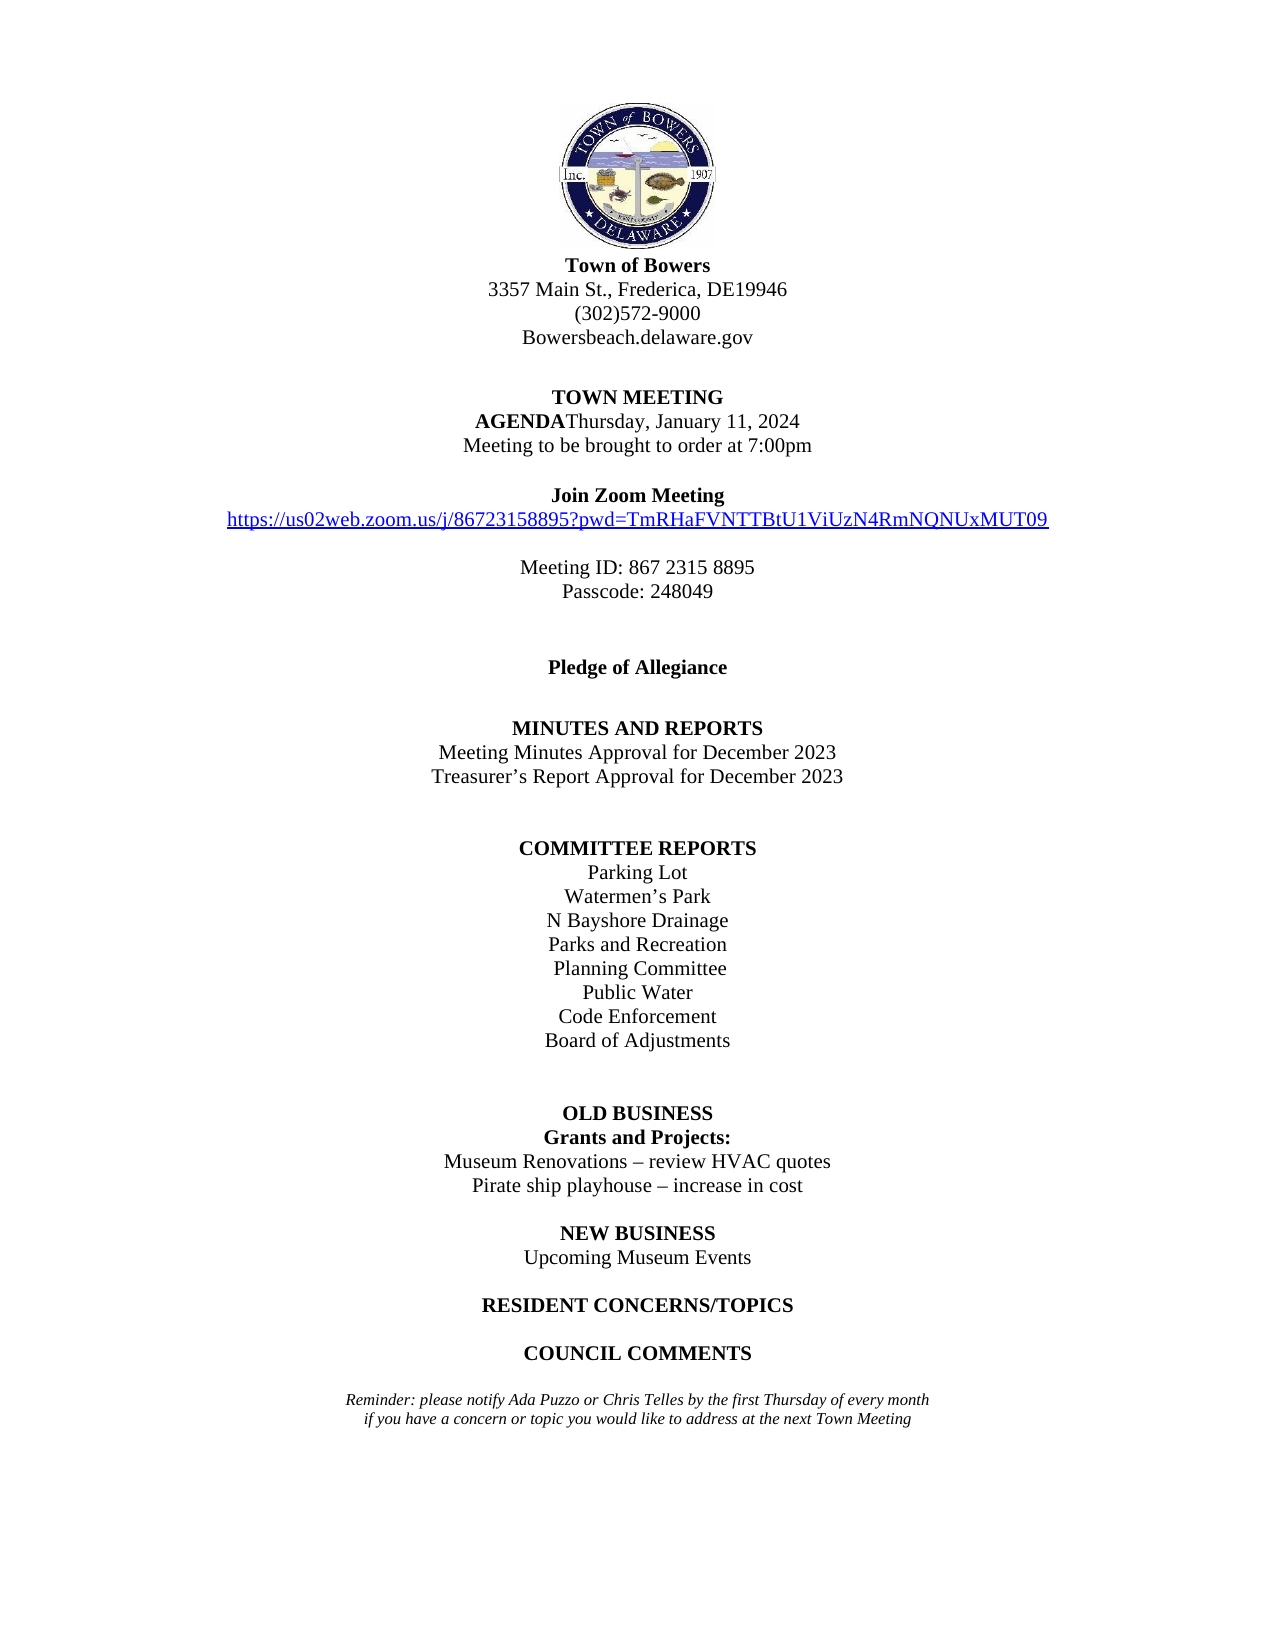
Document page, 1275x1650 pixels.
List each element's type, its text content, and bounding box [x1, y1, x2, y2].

text AGENDAThursday, January 11, 2024 [75, 409, 1200, 433]
text COMMITTEE REPORTS [75, 836, 1200, 860]
text NEW BUSINESS [75, 1221, 1200, 1245]
text Upcoming Museum Events [75, 1245, 1200, 1269]
text TOWN MEETING [75, 385, 1200, 409]
text Code Enforcement [75, 1004, 1200, 1028]
text Grants and Projects: [75, 1124, 1200, 1149]
text Treasurer’s Report Approval for December 2023 [75, 764, 1200, 788]
text Meeting to be brought to order at 7:00pm [75, 433, 1200, 457]
text Parking Lot [75, 860, 1200, 884]
text Town of Bowers [75, 252, 1200, 277]
text N Bayshore Drainage [75, 908, 1200, 932]
text Meeting ID: 867 2315 8895 [75, 555, 1200, 579]
text if you have a concern or topic you would like to address at the next Town Meeting [75, 1408, 1200, 1428]
text https://us02web.zoom.us/j/86723158895?pwd=TmRHaFVNTTBtU1ViUzN4RmNQNUxMUT09 [75, 507, 1200, 531]
text Reminder: please notify Ada Puzzo or Chris Telles by the first Thursday of every month [75, 1389, 1200, 1408]
text OLD BUSINESS [75, 1101, 1200, 1124]
text Board of Adjustments [75, 1028, 1200, 1052]
text Pirate ship playhouse – increase in cost [75, 1173, 1200, 1197]
text Pledge of Allegiance [75, 655, 1200, 679]
text (302)572-9000 [75, 301, 1200, 325]
text Join Zoom Meeting [75, 482, 1200, 507]
text RESIDENT CONCERNS/TOPICS [75, 1293, 1200, 1317]
text Meeting Minutes Approval for December 2023 [75, 739, 1200, 764]
text Passcode: 248049 [75, 579, 1200, 603]
text Public Water [75, 980, 1200, 1004]
text Planning Committee [75, 956, 1200, 980]
text COUNCIL COMMENTS [75, 1341, 1200, 1365]
text Museum Renovations – review HVAC quotes [75, 1149, 1200, 1173]
text 3357 Main St., Frederica, DE19946 [75, 277, 1200, 301]
text Parks and Recreation [75, 932, 1200, 956]
text MINUTES AND REPORTS [75, 716, 1200, 739]
text Watermen’s Park [75, 884, 1200, 908]
picture [559, 103, 716, 249]
text Bowersbeach.delaware.gov [75, 325, 1200, 349]
